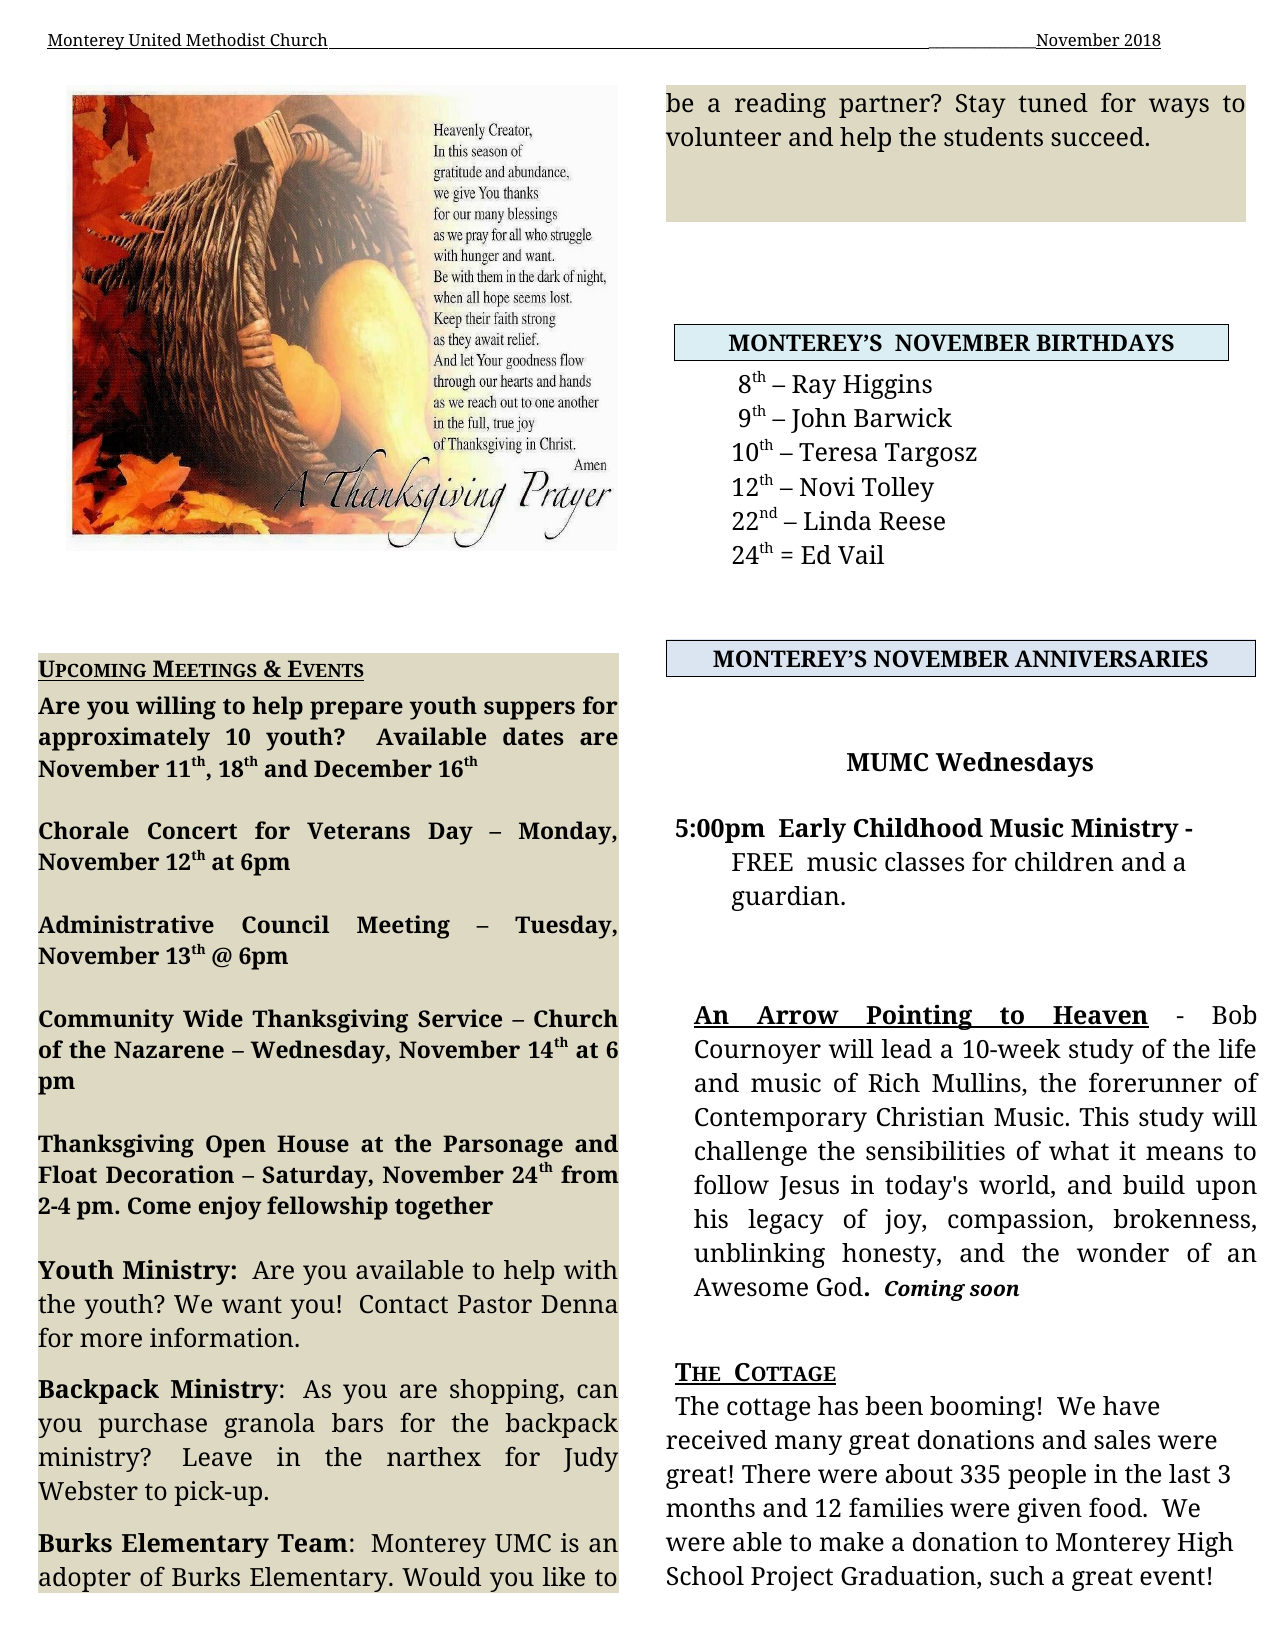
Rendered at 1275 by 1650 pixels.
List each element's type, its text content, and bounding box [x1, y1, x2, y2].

text Thanksgiving Open House at the Parsonage and Float Decoration – Saturday, November 24th from 2-4 pm. Come enjoy fellowship together [38, 1128, 619, 1221]
text Administrative Council Meeting – Tuesday, November 13th @ 6pm [38, 909, 619, 971]
text 24th = Ed Vail [731, 537, 1246, 571]
text 22nd – Linda Reese [731, 503, 1246, 537]
text The Cottage [666, 1355, 1246, 1389]
text Youth Ministry: Are you available to help with the youth? We want you! Contact Pastor Denna for more information. [38, 1253, 619, 1355]
text MUMC Wednesdays [694, 745, 1246, 779]
text MONTEREY’S NOVEMBER BIRTHDAYS [675, 325, 1228, 360]
text 10th – Teresa Targosz [731, 435, 1246, 469]
text Burks Elementary Team: Monterey UMC is an adopter of Burks Elementary. Would you like to be a reading partner? Stay tuned for ways to volunteer and help the students succeed. [38, 1525, 619, 1593]
text 9th – John Barwick [731, 401, 1246, 435]
text 12th – Novi Tolley [731, 469, 1246, 503]
picture [66, 85, 618, 551]
text Are you willing to help prepare youth suppers for approximately 10 youth? Available dates are November 11th, 18th and December 16th [38, 690, 619, 784]
text 8th – Ray Higgins [731, 367, 1246, 401]
text Burks Elementary Team: Monterey UMC is an adopter of Burks Elementary. Would you like to be a reading partner? Stay tuned for ways to volunteer and help the students succeed. [666, 85, 1246, 153]
text An Arrow Pointing to Heaven - Bob Cournoyer will lead a 10-week study of the life and music of Rich Mullins, the forerunner of Contemporary Christian Music. This study will challenge the sensibilities of what it means to follow Jesus in today's world, and build upon his legacy of joy, compassion, brokenness, unblinking honesty, and the wonder of an Awesome God. Coming soon [694, 997, 1258, 1304]
text Upcoming Meetings & Events [38, 653, 619, 684]
text Community Wide Thanksgiving Service – Church of the Nazarene – Wednesday, November 14th at 6 pm [38, 1003, 619, 1096]
text Chorale Concert for Veterans Day – Monday, November 12th at 6pm [38, 815, 619, 878]
text 5:00pm Early Childhood Music Ministry - FREE music classes for children and a guardian. [675, 810, 1246, 913]
text Backpack Ministry: As you are shopping, can you purchase granola bars for the backpack ministry? Leave in the narthex for Judy Webster to pick-up. [38, 1372, 619, 1508]
text MONTEREY’S NOVEMBER ANNIVERSARIES [667, 641, 1255, 676]
